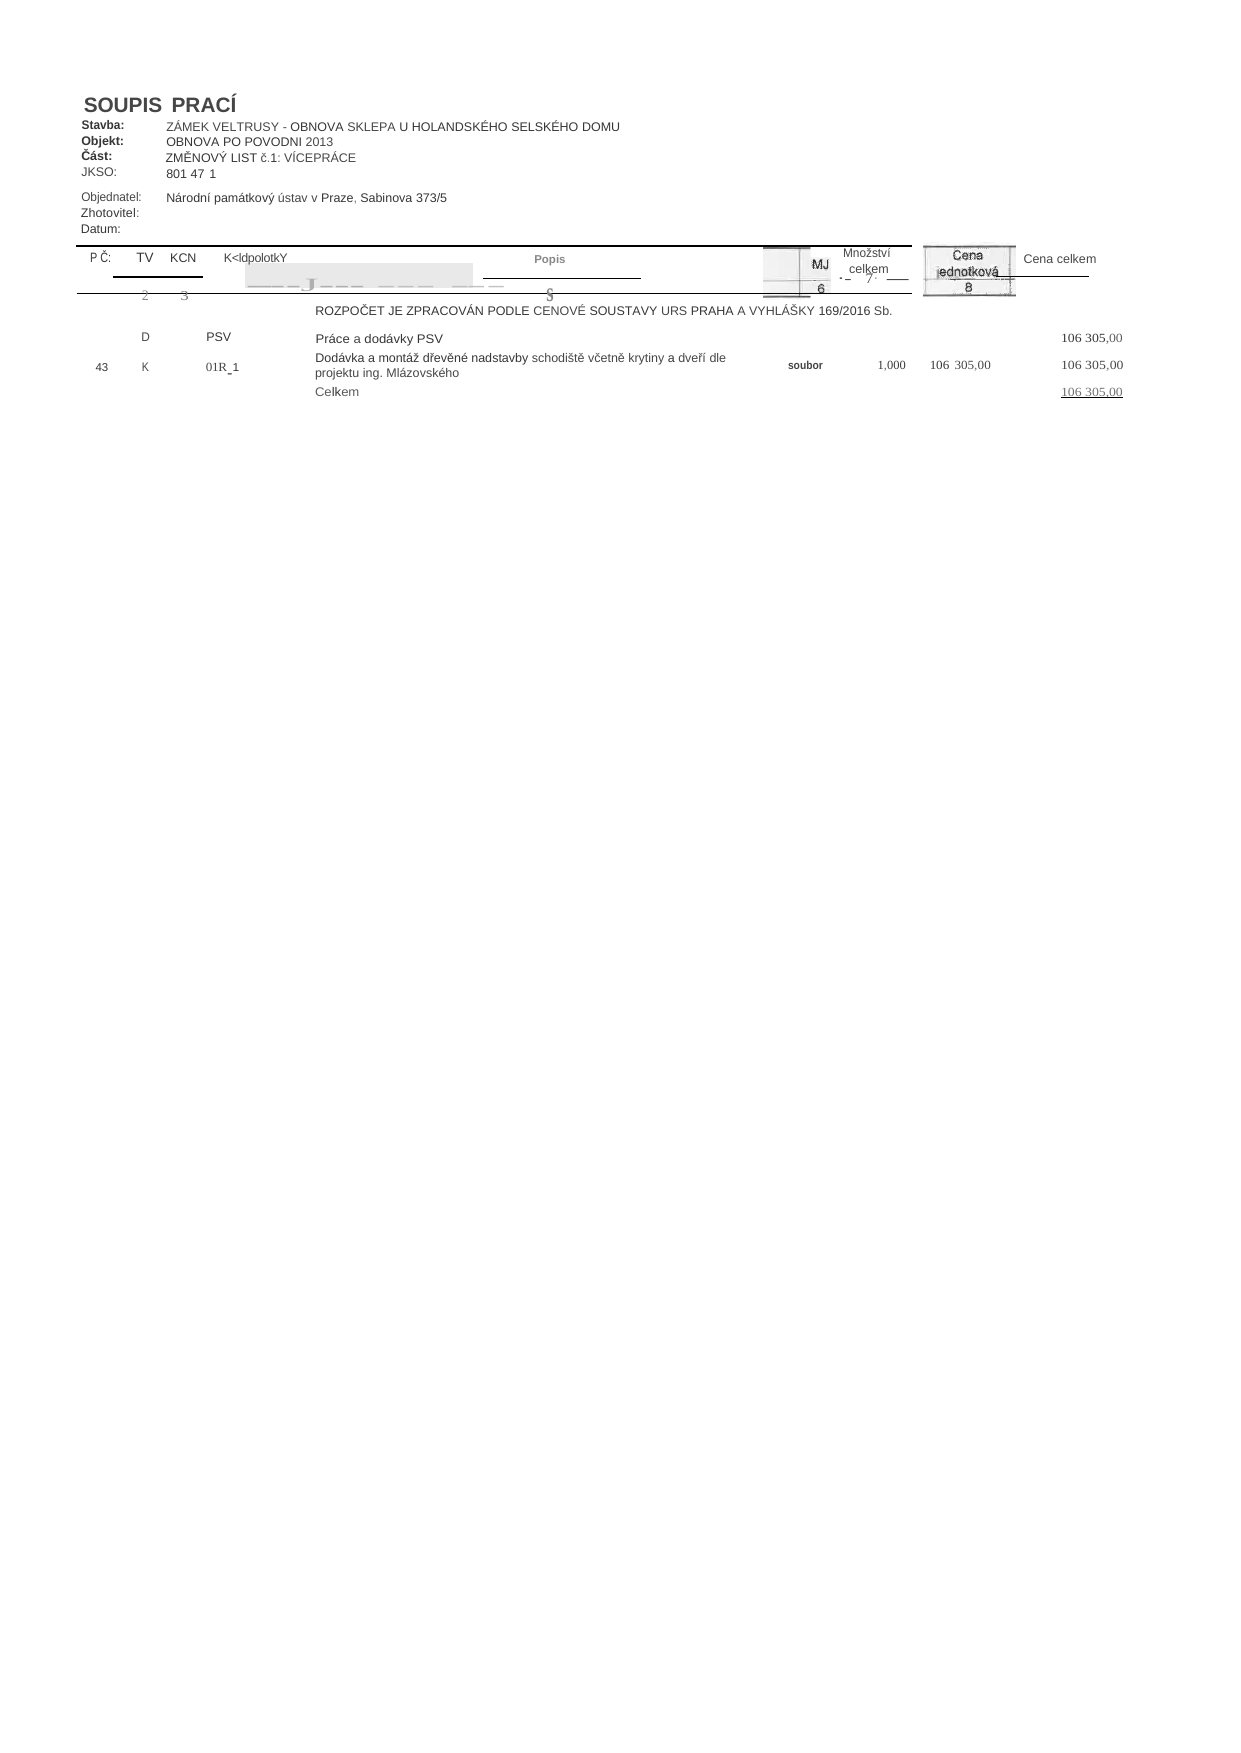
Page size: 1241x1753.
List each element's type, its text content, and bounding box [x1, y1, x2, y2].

picture [923, 285, 1016, 299]
text 106 305,00 [1061, 385, 1134, 399]
text soubor 1,000 106 305,00 [788, 358, 991, 372]
text 106 305,00 [1061, 358, 1134, 372]
picture [923, 242, 1016, 276]
text 43 K 01R-1 [95, 356, 243, 382]
text Množství celkem [843, 245, 893, 276]
text 106 305,00 [1061, 331, 1134, 346]
text Práce a dodávky PSV [315, 331, 772, 346]
text Celkem [315, 384, 772, 399]
text D PSV [141, 330, 243, 344]
text Dodávka a montáž dřevěné nadstavby schodiště včetně krytiny a dveří dle projektu ing. Mlázovského [315, 351, 772, 380]
text Objednatel: Zhotovitel: Datum: [81, 189, 143, 236]
text P Č: TV KCN K<ldpolotkY [90, 252, 291, 265]
picture [763, 294, 831, 300]
text ZMĚNOVÝ LIST č.1: VÍCEPRÁCE 801 47 1 [165, 151, 371, 181]
text Stavba: Objekt: Část: JKSO: [81, 118, 125, 179]
text 2 3 ----J--- --- --- s [142, 276, 554, 296]
picture [763, 247, 831, 293]
text SOUPIS PRACÍ [83, 92, 1134, 116]
text Národní památkový ústav v Praze, Sabinova 373/5 [166, 191, 1134, 205]
text ROZPOČET JE ZPRACOVÁN PODLE CENOVÉ SOUSTAVY URS PRAHA A VYHLÁŠKY 169/2016 Sb. [315, 303, 1134, 318]
text ZÁMEK VELTRUSY - OBNOVA SKLEPA U HOLANDSKÉHO SELSKÉHO DOMU OBNOVA PO POVODNI 2013 [166, 119, 661, 149]
